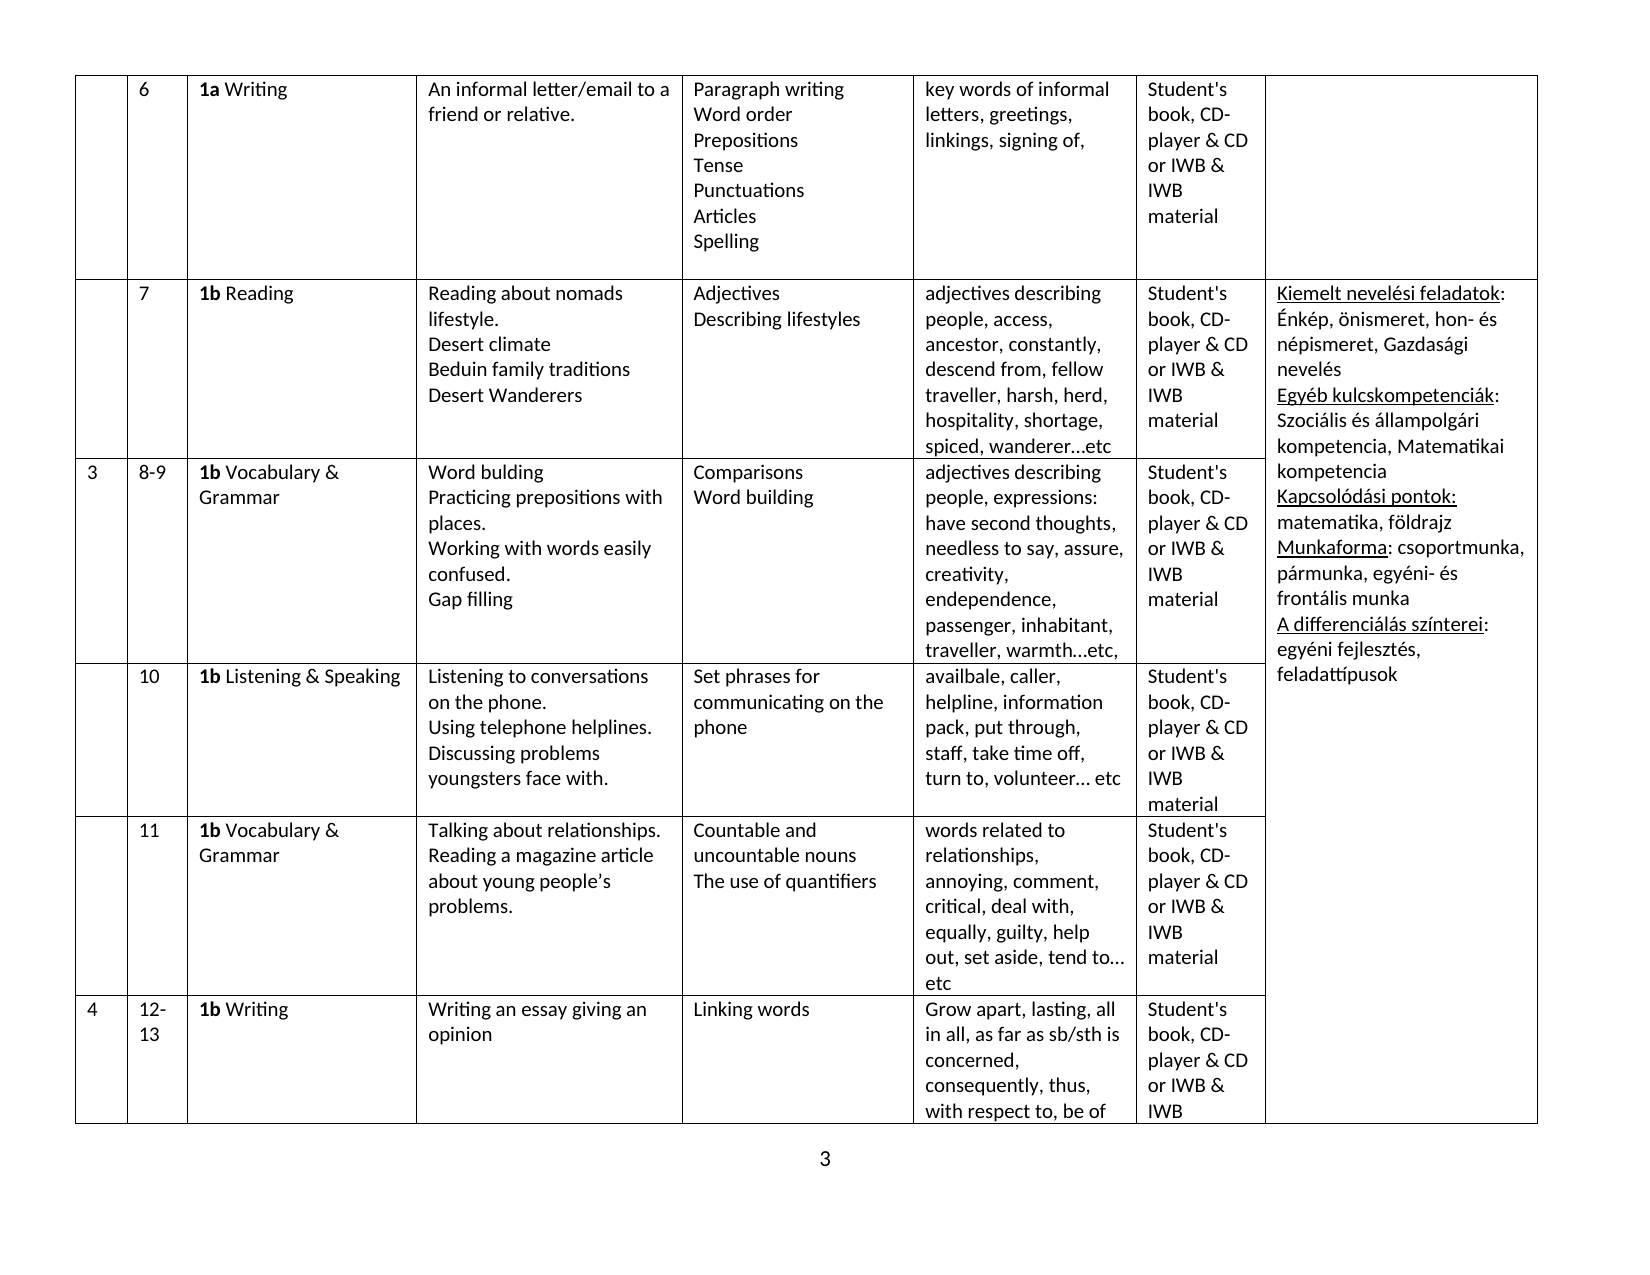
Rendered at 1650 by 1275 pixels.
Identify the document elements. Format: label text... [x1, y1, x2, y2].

table_cell An informal letter/email to a friend or relative. [417, 76, 682, 279]
table_cell 11 [128, 817, 187, 995]
table_cell key words of informal letters, greetings, linkings, signing of, [914, 76, 1136, 279]
table_cell 1a Writing [188, 76, 416, 279]
table_cell Linking words [683, 996, 913, 1123]
table_cell 3 [76, 459, 127, 663]
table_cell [417, 996, 682, 1123]
table_cell Paragraph writing Word order Prepositions Tense Punctuations Articles Spelling [683, 76, 913, 279]
table_cell 8-9 [128, 459, 187, 663]
table_cell Kiemelt nevelési feladatok: Énkép, önismeret, hon- és népismeret, Gazdasági nevelés Egyéb kulcskompetenciák: Szociális és állampolgári kompetencia, Matematikai kompetencia Kapcsolódási pontok: matematika, földrajz Munkaforma: csoportmunka, pármunka, egyéni- és frontális munka A differenciálás színterei: egyéni fejlesztés, feladattípusok [1266, 280, 1537, 1123]
table_cell 1b Vocabulary & Grammar [188, 817, 416, 995]
table_cell Adjectives Describing lifestyles [683, 280, 913, 458]
table_cell 7 [128, 280, 187, 458]
table_cell 1b Reading [188, 280, 416, 458]
table_cell Student's book, CD-player & CD or IWB & IWB material [1137, 280, 1265, 458]
table_cell 10 [128, 664, 187, 816]
table_cell 12-13 [128, 996, 187, 1123]
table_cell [914, 996, 1136, 1123]
table_cell 4 [76, 996, 127, 1123]
table_cell [76, 280, 127, 458]
table_cell [76, 817, 127, 995]
table_cell Countable and uncountable nouns The use of quantifiers [683, 817, 913, 995]
table_cell 6 [128, 76, 187, 279]
table_cell Set phrases for communicating on the phone [683, 664, 913, 816]
table_cell Student's book, CD-player & CD or IWB & IWB material [1137, 459, 1265, 663]
table_cell Student's book, CD-player & CD or IWB & IWB material [1137, 817, 1265, 995]
table_cell 1b Writing [188, 996, 416, 1123]
table_cell 1b Vocabulary & Grammar [188, 459, 416, 663]
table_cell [1137, 996, 1265, 1123]
table_cell adjectives describing people, expressions: have second thoughts, needless to say, assure, creativity, endependence, passenger, inhabitant, traveller, warmth…etc, [914, 459, 1136, 663]
table_cell Comparisons Word building [683, 459, 913, 663]
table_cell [1137, 76, 1265, 279]
table_cell Listening to conversations on the phone. Using telephone helplines. Discussing problems youngsters face with. [417, 664, 682, 816]
table_cell [76, 664, 127, 816]
table_cell Reading about nomads lifestyle. Desert climate Beduin family traditions Desert Wanderers [417, 280, 682, 458]
table_cell Talking about relationships. Reading a magazine article about young people’s problems. [417, 817, 682, 995]
table_cell availbale, caller, helpline, information pack, put through, staff, take time off, turn to, volunteer… etc [914, 664, 1136, 816]
table_cell adjectives describing people, access, ancestor, constantly, descend from, fellow traveller, harsh, herd, hospitality, shortage, spiced, wanderer…etc [914, 280, 1136, 458]
table_cell [76, 76, 127, 279]
table_cell Word bulding Practicing prepositions with places. Working with words easily confused. Gap filling [417, 459, 682, 663]
table_cell 1b Listening & Speaking [188, 664, 416, 816]
table_cell Student's book, CD-player & CD or IWB & IWB material [1137, 664, 1265, 816]
table_cell words related to relationships, annoying, comment, critical, deal with, equally, guilty, help out, set aside, tend to…etc [914, 817, 1136, 995]
